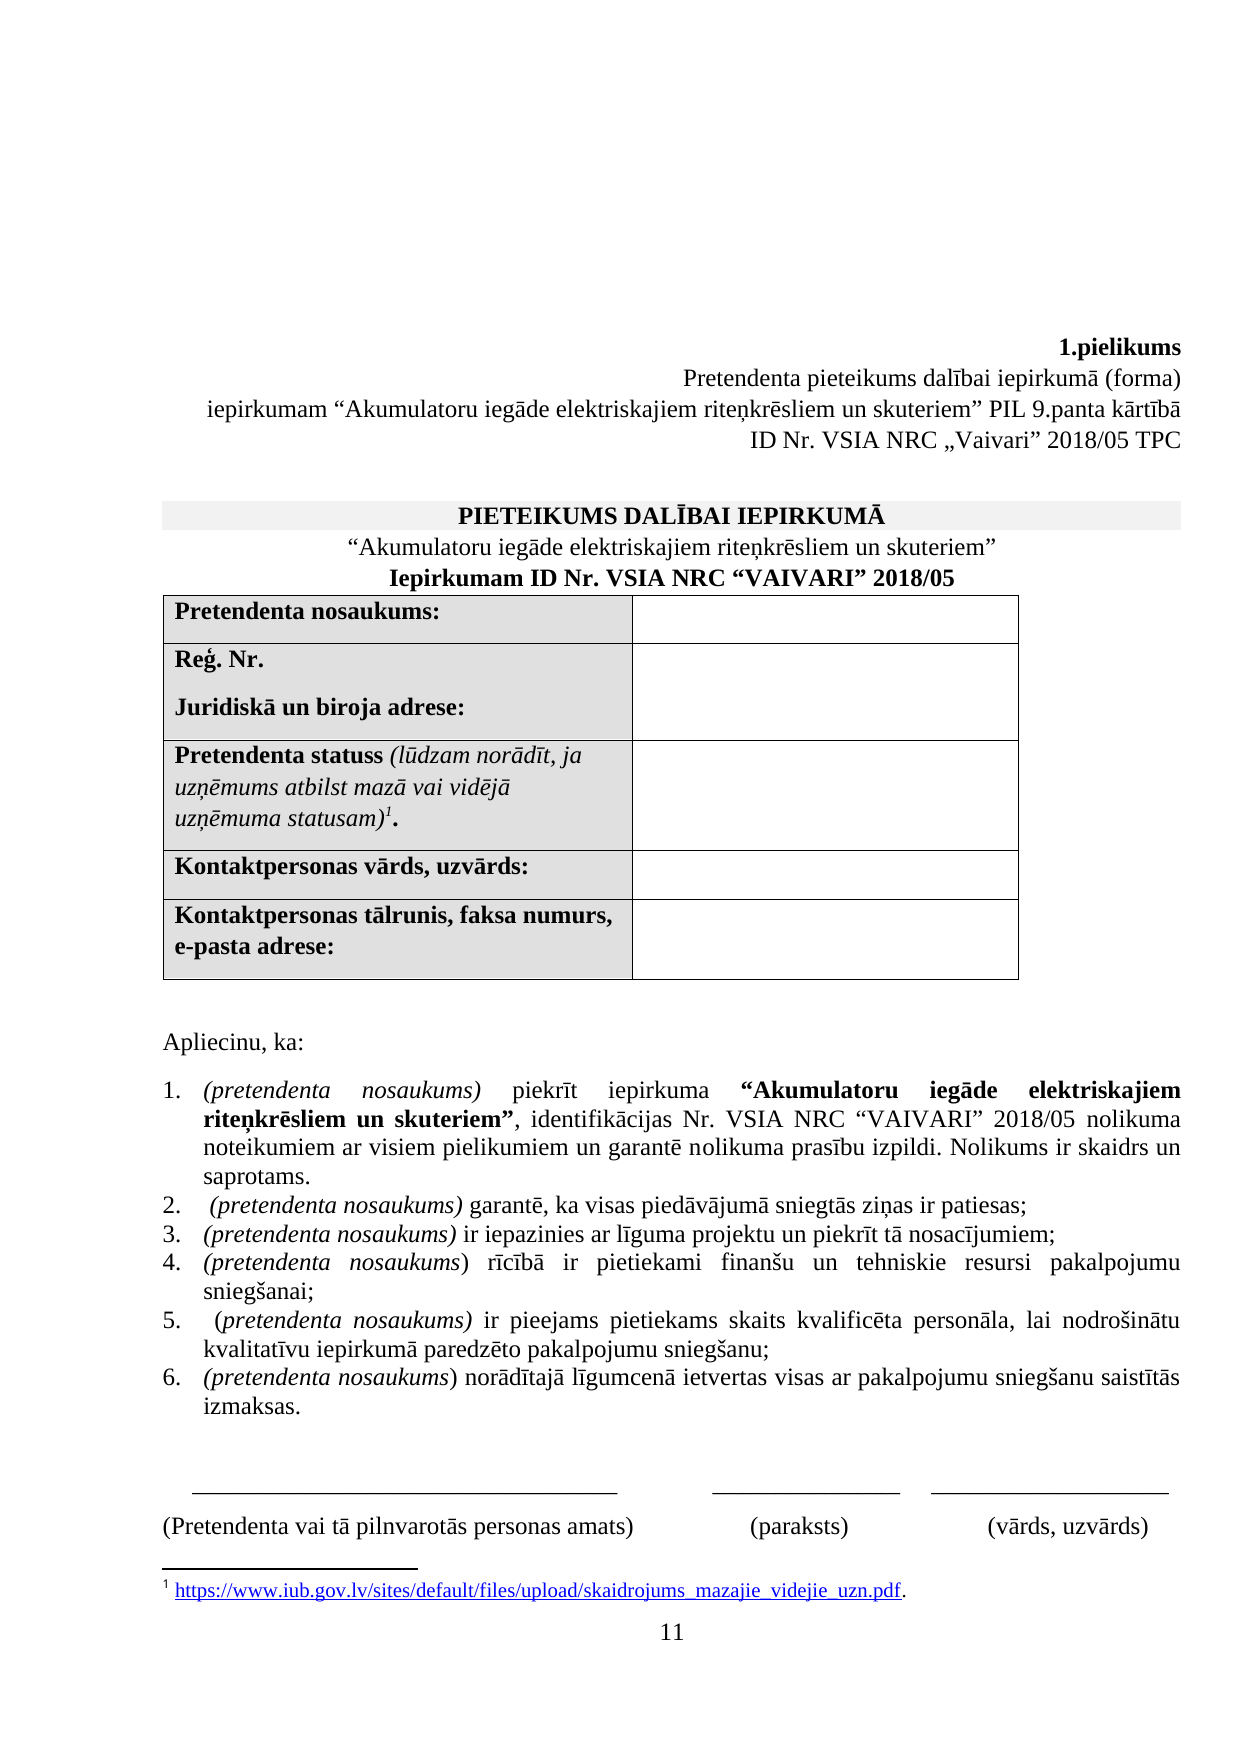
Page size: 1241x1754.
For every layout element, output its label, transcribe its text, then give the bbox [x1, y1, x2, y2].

table_cell Kontaktpersonas tālrunis, faksa numurs, e-pasta adrese: [164, 900, 632, 978]
table_cell [633, 900, 1018, 978]
text Iepirkumam ID Nr. VSIA NRC “VAIVARI” 2018/05 [162, 563, 1181, 592]
list (pretendenta nosaukums) garantē, ka visas piedāvājumā sniegtās ziņas ir patiesas; [162, 1190, 1181, 1219]
list __________________________________ _______________ ___________________ [192, 1468, 1182, 1496]
table_cell [633, 851, 1018, 899]
table_cell [633, 741, 1018, 850]
list (pretendenta nosaukums) ir pieejams pietiekams skaits kvalificēta personāla, lai nodrošinātu kvalitatīvu iepirkumā paredzēto pakalpojumu sniegšanu; [162, 1305, 1181, 1362]
list (pretendenta nosaukums) piekrīt iepirkuma “Akumulatoru iegāde elektriskajiem riteņkrēsliem un skuteriem”, identifikācijas Nr. VSIA NRC “VAIVARI” 2018/05 nolikuma noteikumiem ar visiem pielikumiem un garantē nolikuma prasību izpildi. Nolikums ir skaidrs un saprotams. [162, 1075, 1181, 1190]
text “Akumulatoru iegāde elektriskajiem riteņkrēsliem un skuteriem” [162, 532, 1181, 561]
list (pretendenta nosaukums) ir iepazinies ar līguma projektu un piekrīt tā nosacījumiem; [162, 1219, 1181, 1247]
table_header Pretendenta nosaukums: [164, 596, 632, 643]
text iepirkumam “Akumulatoru iegāde elektriskajiem riteņkrēsliem un skuteriem” PIL 9.panta kārtībā [162, 394, 1181, 423]
text Pretendenta pieteikums dalībai iepirkumā (forma) [162, 363, 1181, 392]
table_cell Pretendenta statuss (lūdzam norādīt, ja uzņēmums atbilst mazā vai vidējā uzņēmuma statusam). [164, 741, 632, 850]
text (Pretendenta vai tā pilnvarotās personas amats) (paraksts) (vārds, uzvārds) [162, 1511, 1182, 1540]
text Apliecinu, ka: [162, 1027, 1181, 1056]
table_cell Reģ. Nr. Juridiskā un biroja adrese: [164, 644, 632, 739]
table_cell [633, 644, 1018, 739]
list (pretendenta nosaukums) rīcībā ir pietiekami finanšu un tehniskie resursi pakalpojumu sniegšanai; [162, 1247, 1181, 1305]
table_cell Kontaktpersonas vārds, uzvārds: [164, 851, 632, 899]
list (pretendenta nosaukums) norādītajā līgumcenā ietvertas visas ar pakalpojumu sniegšanu saistītās izmaksas. [162, 1362, 1181, 1420]
text ID Nr. VSIA NRC „Vaivari” 2018/05 TPC [162, 425, 1181, 454]
text PIETEIKUMS DALĪBAI IEPIRKUMĀ [162, 501, 1181, 530]
text 1.pielikums [162, 332, 1181, 361]
table_header [633, 596, 1018, 643]
